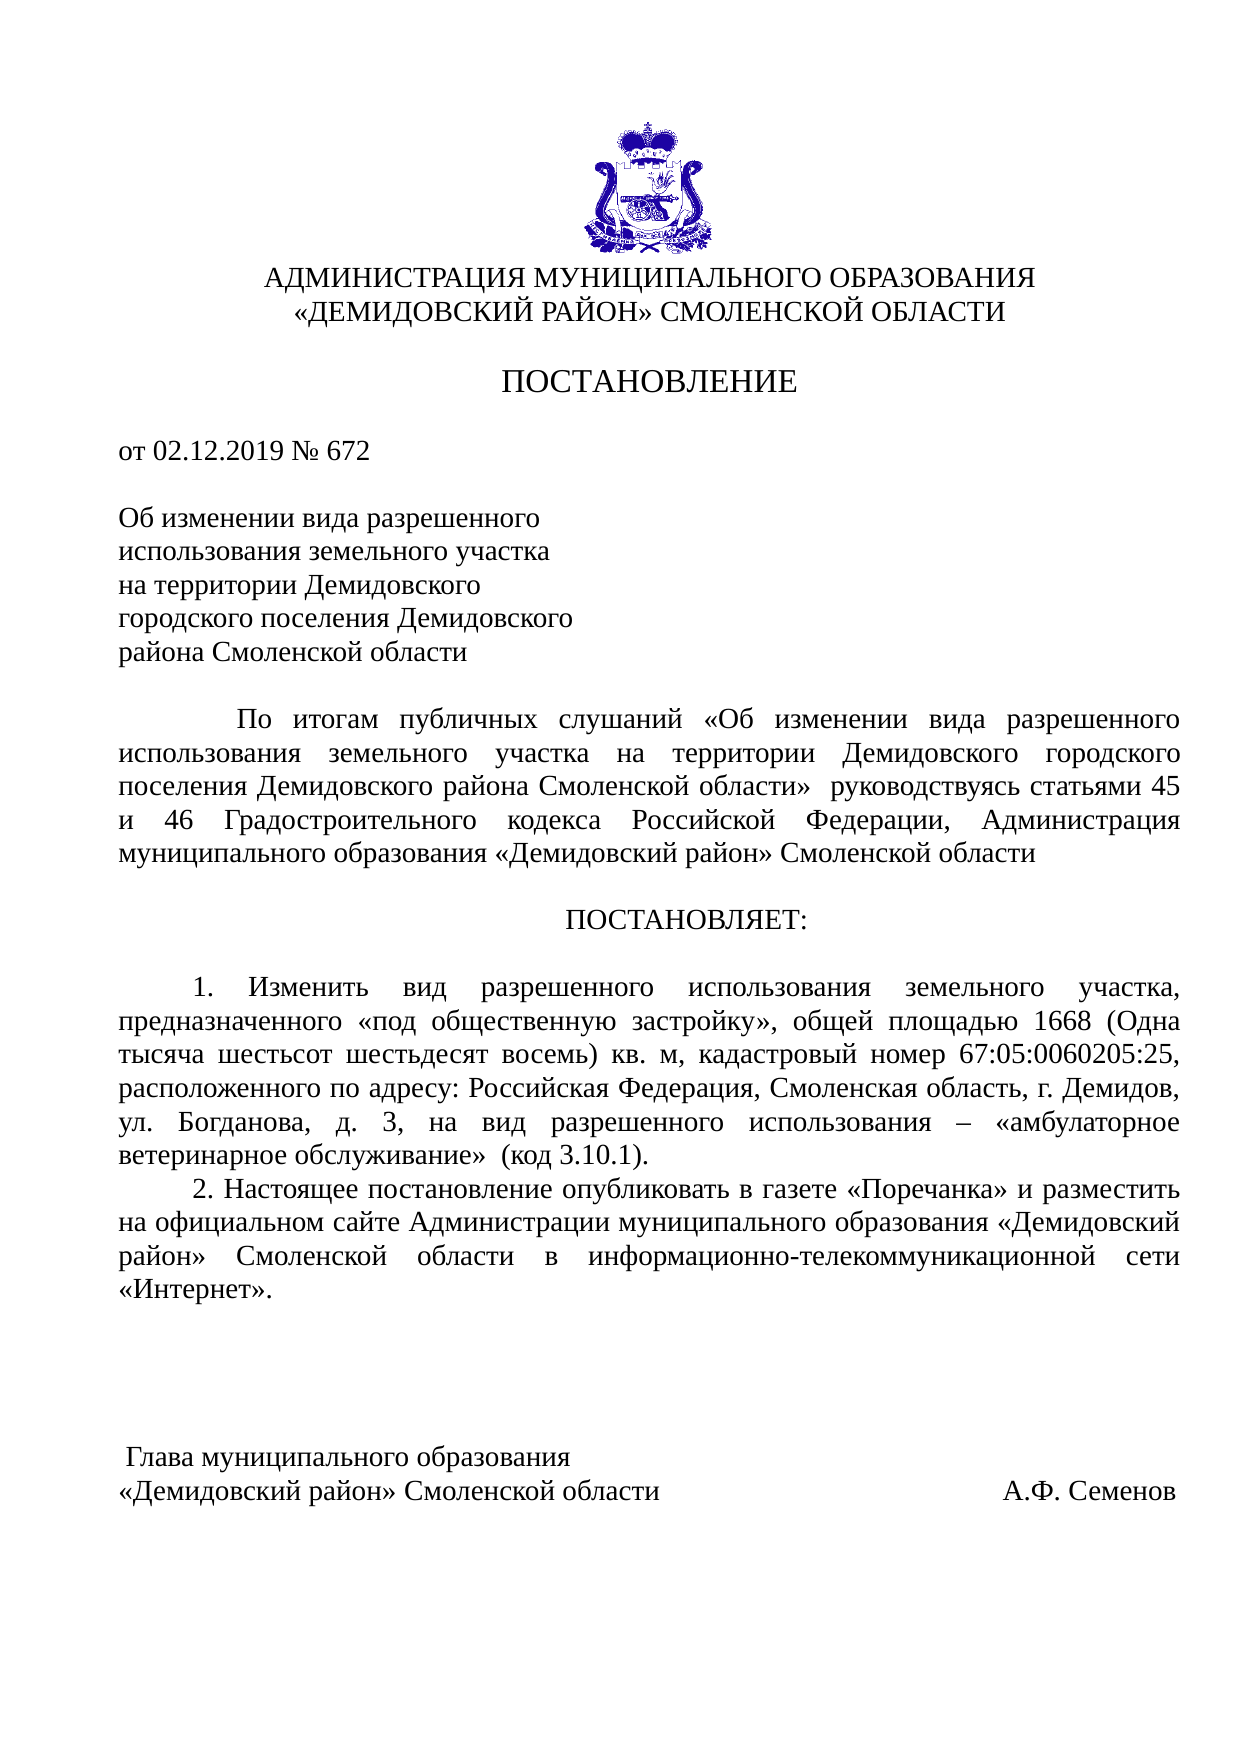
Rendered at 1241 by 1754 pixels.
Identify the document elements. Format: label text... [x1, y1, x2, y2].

text района Смоленской области [118, 634, 1181, 668]
title от 02.12.2019 № 672 [118, 433, 1181, 466]
text на территории Демидовского [118, 567, 1181, 601]
text 1. Изменить вид разрешенного использования земельного участка, предназначенного «под общественную застройку», общей площадью 1668 (Одна тысяча шестьсот шестьдесят восемь) кв. м, кадастровый номер 67:05:0060205:25, расположенного по адресу: Российская Федерация, Смоленская область, г. Демидов, ул. Богданова, д. 3, на вид разрешенного использования – «амбулаторное ветеринарное обслуживание» (код 3.10.1). [118, 969, 1181, 1171]
text «ДЕМИДОВСКИЙ РАЙОН» СМОЛЕНСКОЙ ОБЛАСТИ [118, 294, 1181, 327]
title ПОСТАНОВЛЕНИЕ [118, 361, 1181, 399]
text АДМИНИСТРАЦИЯ МУНИЦИПАЛЬНОГО ОБРАЗОВАНИЯ [118, 260, 1181, 294]
text ПОСТАНОВЛЯЕТ: [118, 902, 1181, 936]
text Глава муниципального образования [118, 1439, 1181, 1473]
text 2. Настоящее постановление опубликовать в газете «Поречанка» и разместить на официальном сайте Администрации муниципального образования «Демидовский район» Смоленской области в информационно-телекоммуникационной сети «Интернет». [118, 1171, 1181, 1305]
text использования земельного участка [118, 533, 1181, 567]
text Об изменении вида разрешенного [118, 500, 1181, 533]
text По итогам публичных слушаний «Об изменении вида разрешенного использования земельного участка на территории Демидовского городского поселения Демидовского района Смоленской области» руководствуясь статьями 45 и 46 Градостроительного кодекса Российской Федерации, Администрация муниципального образования «Демидовский район» Смоленской области [118, 701, 1181, 869]
picture [582, 118, 717, 261]
text городского поселения Демидовского [118, 601, 1181, 634]
text «Демидовский район» Смоленской области А.Ф. Семенов [118, 1473, 1181, 1506]
